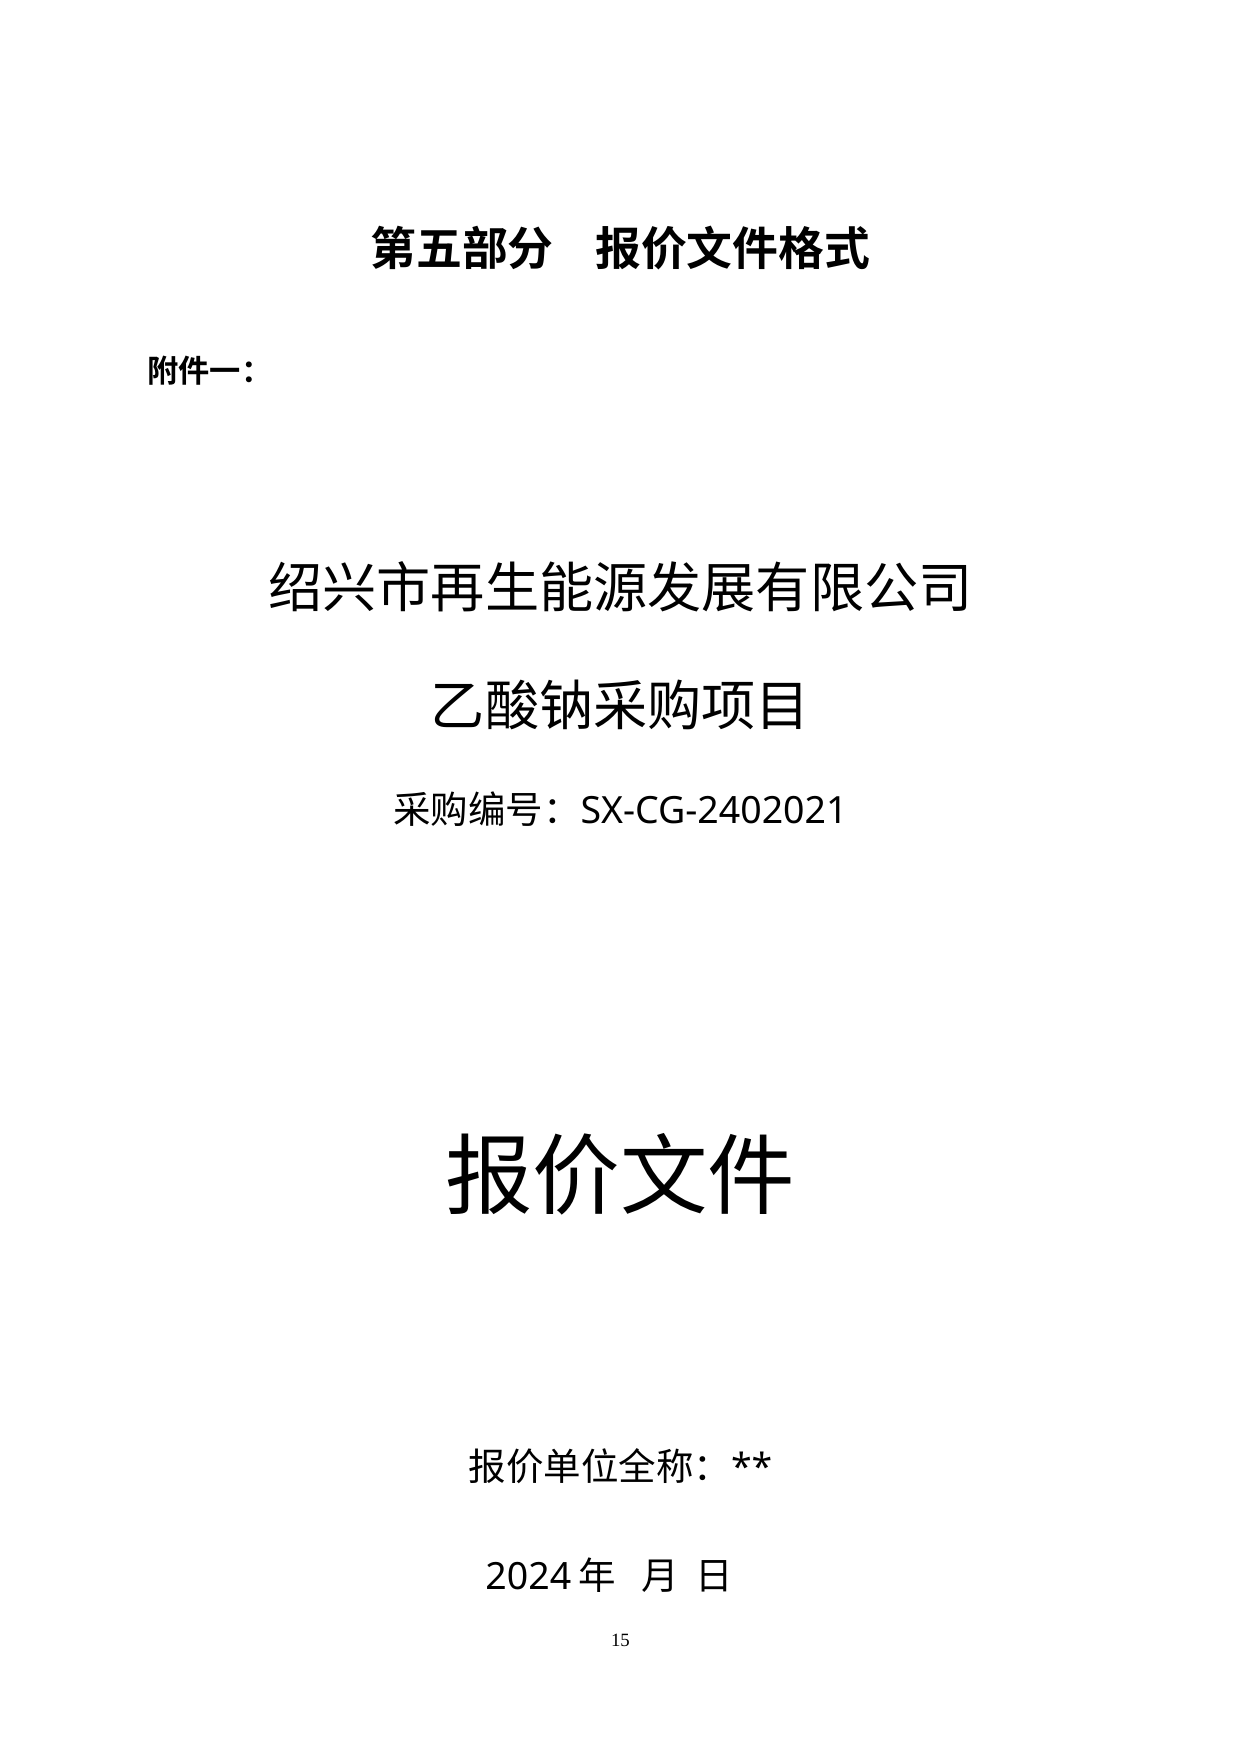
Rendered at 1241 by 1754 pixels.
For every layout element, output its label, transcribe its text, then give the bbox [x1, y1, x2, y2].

subtitle 第五部分 报价文件格式 [148, 213, 1092, 279]
text 报价单位全称：** [148, 1437, 1092, 1491]
text 乙酸钠采购项目 [148, 662, 1092, 741]
text 采购编号：SX-CG-2402021 [148, 780, 1092, 834]
text 2024年 月 日 [148, 1546, 1092, 1600]
text 绍兴市再生能源发展有限公司 [148, 545, 1092, 623]
text 报价文件 [148, 1106, 1092, 1232]
text 附件一： [148, 346, 1092, 392]
